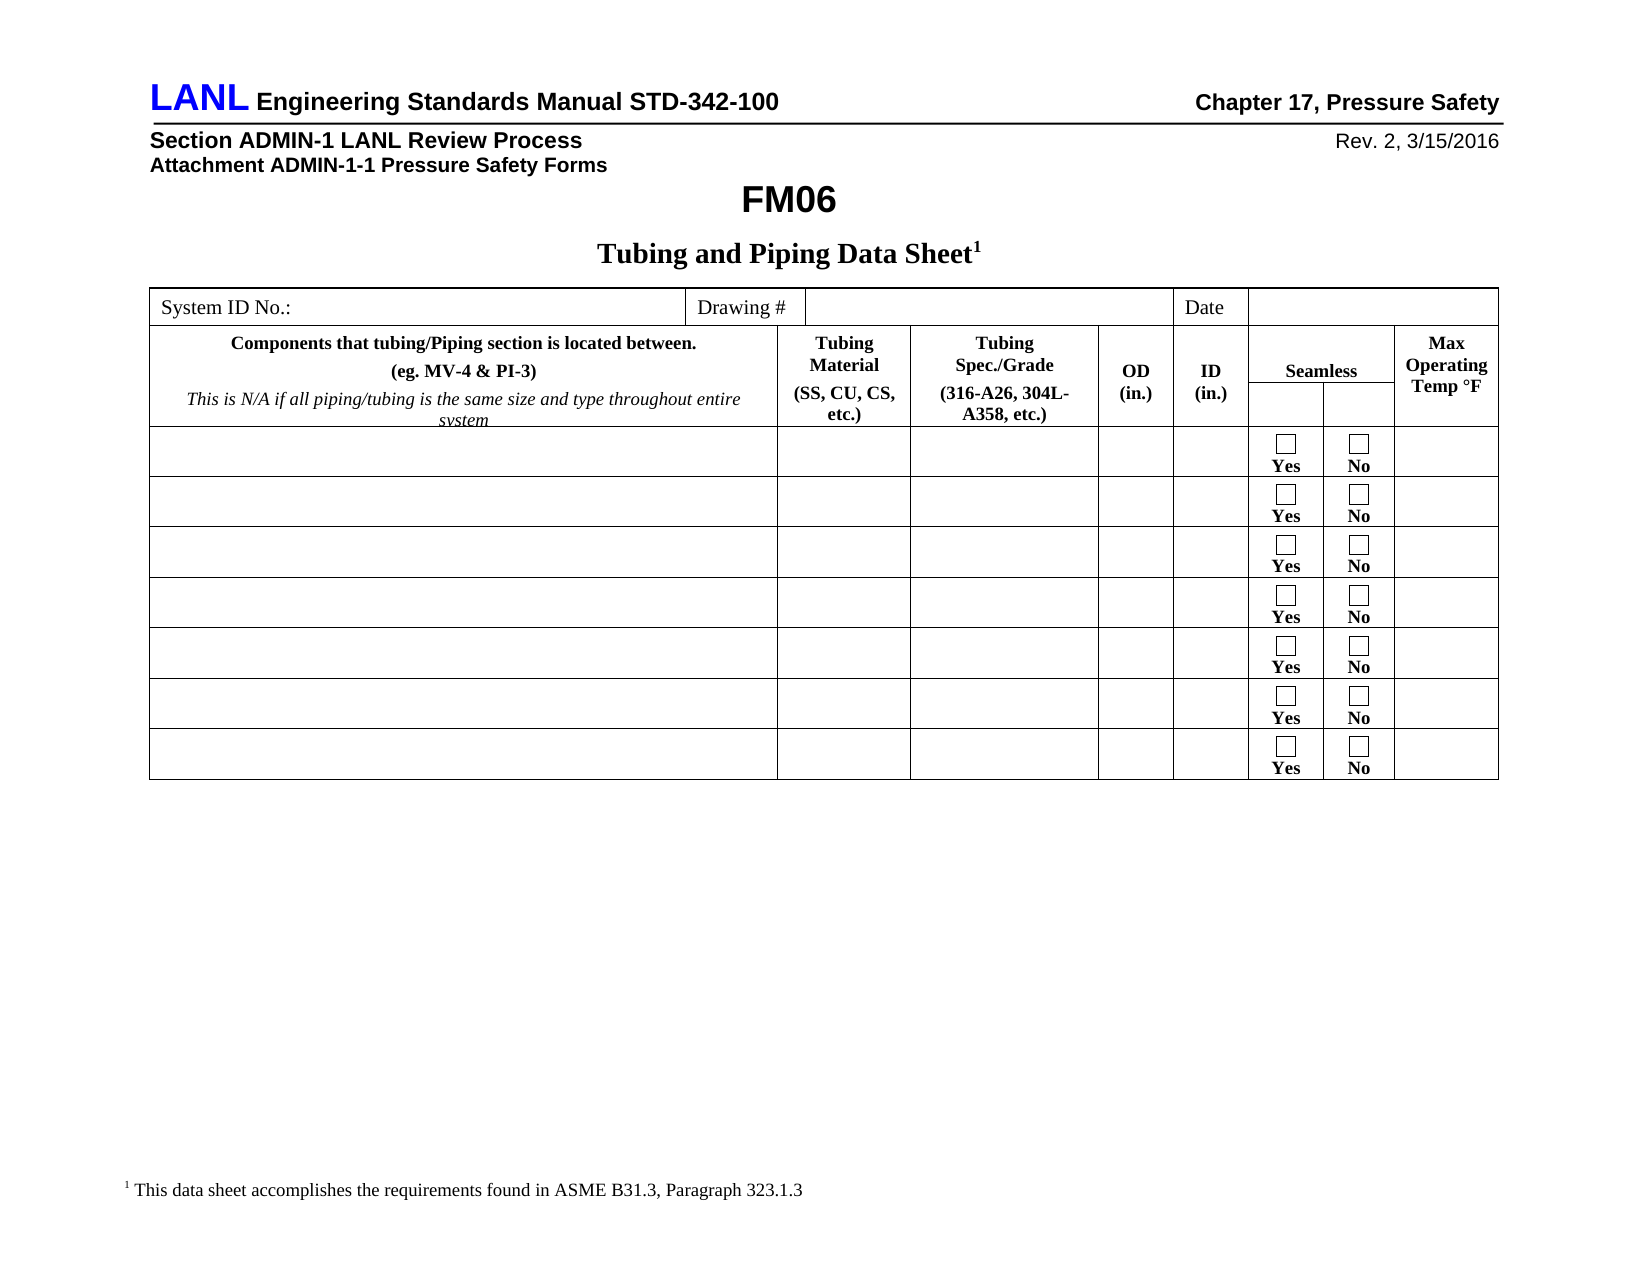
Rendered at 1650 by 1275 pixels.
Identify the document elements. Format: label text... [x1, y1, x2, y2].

table_cell [1249, 383, 1323, 426]
table_cell [1174, 729, 1248, 778]
table_header System ID No.: [150, 289, 309, 325]
table_cell [911, 679, 1098, 728]
table_cell [1174, 628, 1248, 678]
table_cell [778, 679, 910, 728]
table_cell [911, 427, 1098, 476]
table_cell [1395, 578, 1498, 627]
table_cell [1174, 427, 1248, 476]
table_cell [150, 427, 777, 476]
table_cell [150, 628, 777, 678]
table_cell [1324, 383, 1394, 426]
table_cell [150, 477, 777, 526]
table_cell Tubing Spec./Grade (316-A26, 304L-A358, etc.) [911, 326, 1098, 426]
table_cell No [1324, 628, 1394, 678]
table_cell No [1324, 729, 1394, 778]
table_header [1249, 289, 1498, 325]
table_cell [1174, 527, 1248, 577]
table_cell Seamless [1249, 326, 1394, 382]
table_cell Yes [1249, 527, 1323, 577]
table_cell [1099, 729, 1173, 778]
table_cell [911, 477, 1098, 526]
table_cell Yes [1249, 628, 1323, 678]
table_cell No [1324, 477, 1394, 526]
table_cell [778, 527, 910, 577]
table_cell [150, 679, 777, 728]
table_cell [1395, 527, 1498, 577]
table_cell [1099, 679, 1173, 728]
table_cell Yes [1249, 477, 1323, 526]
table_cell ID (in.) [1174, 326, 1248, 426]
table_cell [1395, 628, 1498, 678]
table_cell Yes [1249, 679, 1323, 728]
table_cell Components that tubing/Piping section is located between. (eg. MV-4 & PI-3) This is N/A if all piping/tubing is the same size and type throughout entire system [150, 326, 777, 426]
table_header [806, 289, 1173, 325]
table_cell [911, 527, 1098, 577]
table_cell [1099, 527, 1173, 577]
table_cell [911, 628, 1098, 678]
table_cell [1099, 628, 1173, 678]
table_cell [1174, 679, 1248, 728]
table_cell [150, 578, 777, 627]
table_cell [911, 578, 1098, 627]
table_cell [1174, 477, 1248, 526]
table_cell [1395, 679, 1498, 728]
table_cell [1395, 729, 1498, 778]
table_cell [911, 729, 1098, 778]
table_cell Tubing Material (SS, CU, CS, etc.) [778, 326, 910, 426]
table_cell [150, 729, 777, 778]
table_cell Yes [1249, 729, 1323, 778]
table_cell Yes [1249, 578, 1323, 627]
table_cell [1099, 427, 1173, 476]
table_cell [1395, 427, 1498, 476]
table_header [309, 289, 685, 325]
table_cell No [1324, 427, 1394, 476]
table_cell [778, 729, 910, 778]
table_cell [1174, 578, 1248, 627]
table_cell No [1324, 679, 1394, 728]
table_cell [1395, 477, 1498, 526]
table_cell [778, 477, 910, 526]
table_cell [1099, 477, 1173, 526]
table_cell No [1324, 527, 1394, 577]
table_cell OD (in.) [1099, 326, 1173, 426]
table_cell [778, 578, 910, 627]
text Tubing and Piping Data Sheet1 [46, 236, 1531, 270]
table_header Date [1174, 289, 1248, 325]
table_cell Max Operating Temp °F [1395, 326, 1498, 426]
table_cell [778, 628, 910, 678]
table_cell [150, 527, 777, 577]
table_cell No [1324, 578, 1394, 627]
table_cell [778, 427, 910, 476]
table_header Drawing # [686, 289, 805, 325]
table_cell Yes [1249, 427, 1323, 476]
table_cell [1099, 578, 1173, 627]
